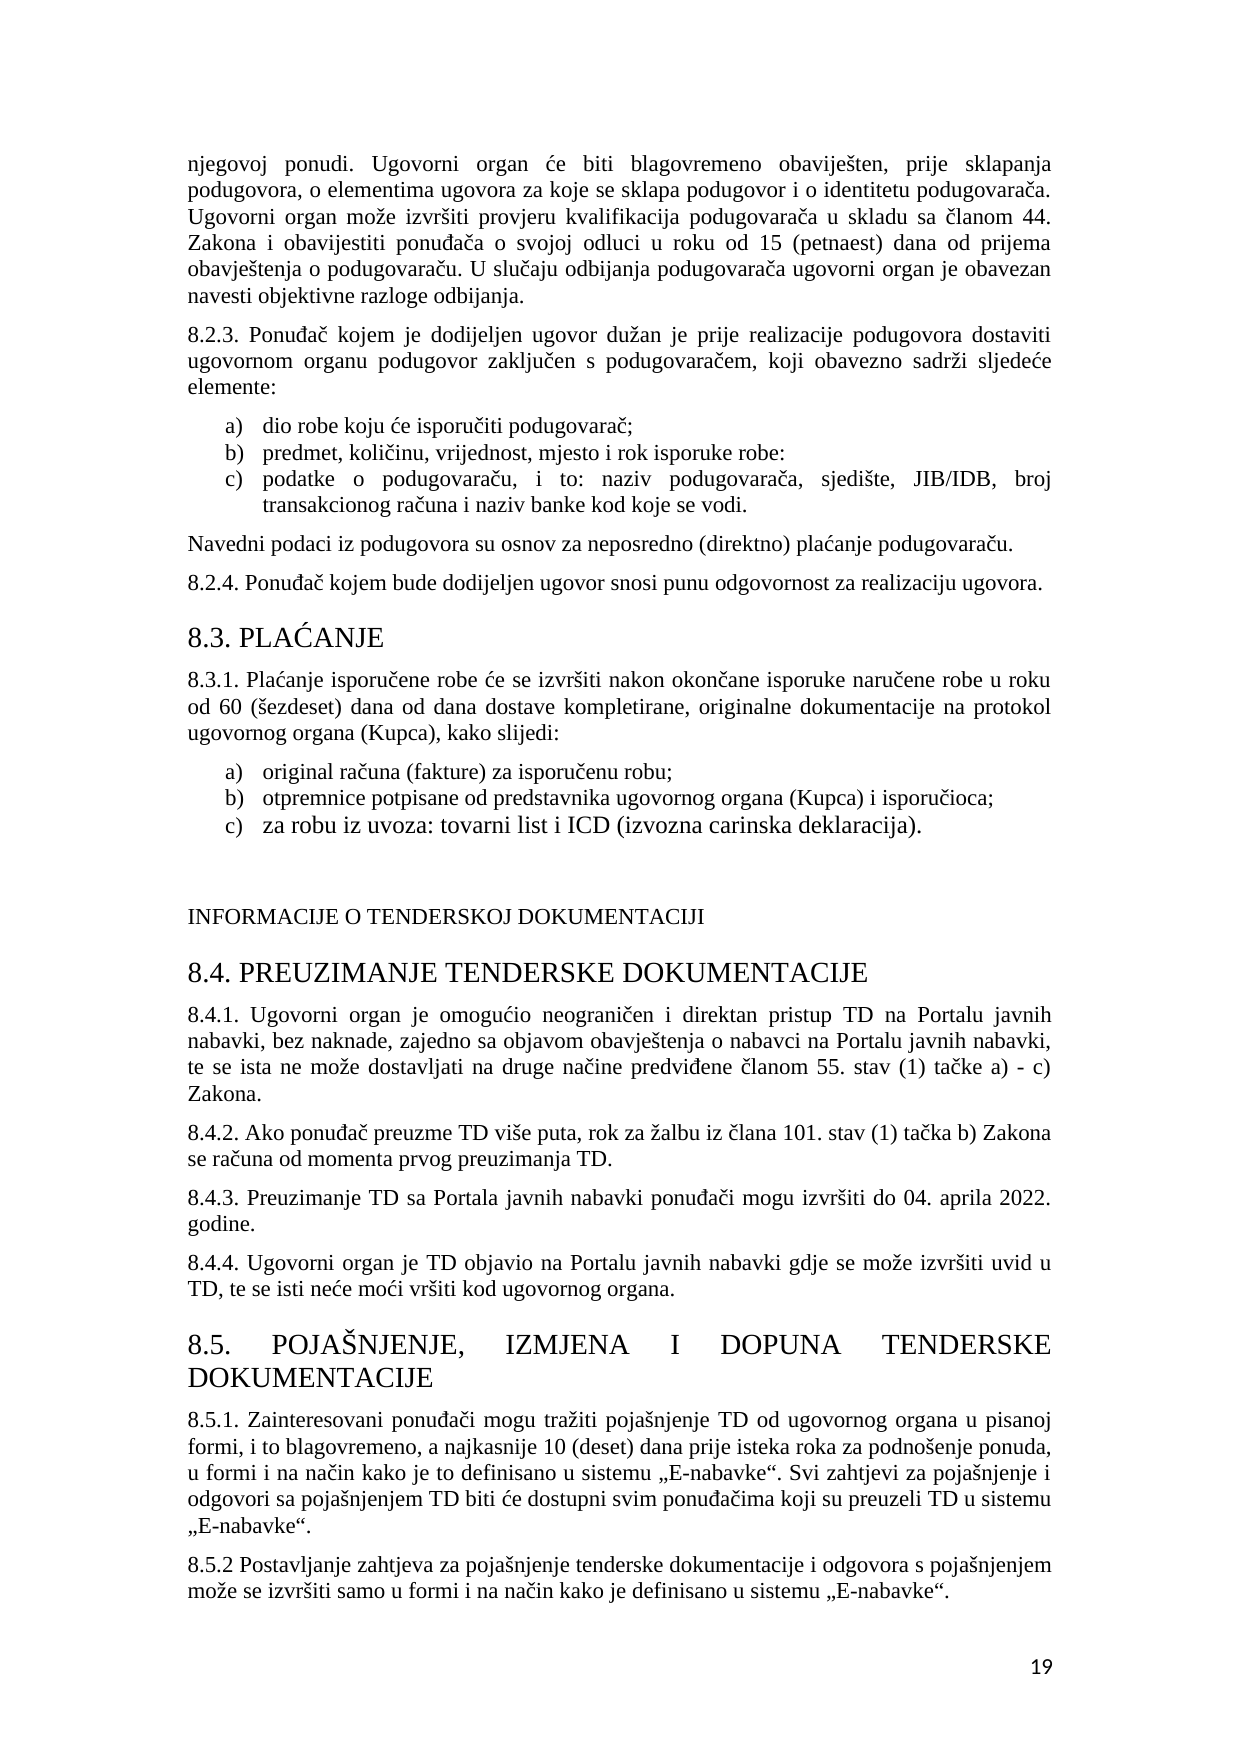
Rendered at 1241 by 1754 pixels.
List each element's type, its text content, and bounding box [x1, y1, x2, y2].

list za robu iz uvoza: tovarni list i ICD (izvozna carinska deklaracija). [225, 811, 1053, 839]
list predmet, količinu, vrijednost, mjesto i rok isporuke robe: [225, 438, 1053, 465]
list original računa (fakture) za isporučenu robu; [225, 758, 1053, 784]
text 8.4.4. Ugovorni organ je TD objavio na Portalu javnih nabavki gdje se može izvršiti uvid u TD, te se isti neće moći vršiti kod ugovornog organa. [187, 1249, 1053, 1302]
list podatke o podugovaraču, i to: naziv podugovarača, sjedište, JIB/IDB, broj transakcionog računa i naziv banke kod koje se vodi. [225, 465, 1053, 518]
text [187, 150, 1053, 308]
list otpremnice potpisane od predstavnika ugovornog organa (Kupca) i isporučioca; [225, 784, 1053, 811]
text INFORMACIJE O TENDERSKOJ DOKUMENTACIJI [187, 903, 1053, 930]
text 8.4.2. Ako ponuđač preuzme TD više puta, rok za žalbu iz člana 101. stav (1) tačka b) Zakona se računa od momenta prvog preuzimanja TD. [187, 1119, 1053, 1171]
subtitle 8.5. POJAŠNJENJE, IZMJENA I DOPUNA TENDERSKE DOKUMENTACIJE [187, 1327, 1053, 1394]
subtitle 8.4. PREUZIMANJE TENDERSKE DOKUMENTACIJE [187, 955, 1053, 988]
text 8.2.3. Ponuđač kojem je dodijeljen ugovor dužan je prije realizacije podugovora dostaviti ugovornom organu podugovor zaključen s podugovaračem, koji obavezno sadrži sljedeće elemente: [187, 321, 1053, 400]
text 8.4.1. Ugovorni organ je omogućio neograničen i direktan pristup TD na Portalu javnih nabavki, bez naknade, zajedno sa objavom obavještenja o nabavci na Portalu javnih nabavki, te se ista ne može dostavljati na druge načine predviđene članom 55. stav (1) tačke a) - c) Zakona. [187, 1001, 1053, 1106]
list dio robe koju će isporučiti podugovarač; [225, 412, 1053, 438]
text 8.3.1. Plaćanje isporučene robe će se izvršiti nakon okončane isporuke naručene robe u roku od 60 (šezdeset) dana od dana dostave kompletirane, originalne dokumentacije na protokol ugovornog organa (Kupca), kako slijedi: [187, 666, 1053, 745]
text 8.4.3. Preuzimanje TD sa Portala javnih nabavki ponuđači mogu izvršiti do 04. aprila 2022. godine. [187, 1184, 1053, 1237]
text 8.2.4. Ponuđač kojem bude dodijeljen ugovor snosi punu odgovornost za realizaciju ugovora. [187, 569, 1053, 595]
text 8.5.1. Zainteresovani ponuđači mogu tražiti pojašnjenje TD od ugovornog organa u pisanoj formi, i to blagovremeno, a najkasnije 10 (deset) dana prije isteka roka za podnošenje ponuda, u formi i na način kako je to definisano u sistemu „E-nabavke“. Svi zahtjevi za pojašnjenje i odgovori sa pojašnjenjem TD biti će dostupni svim ponuđačima koji su preuzeli TD u sistemu „E-nabavke“. [187, 1406, 1053, 1538]
text Navedni podaci iz podugovora su osnov za neposredno (direktno) plaćanje podugovaraču. [187, 530, 1053, 556]
text 8.5.2 Postavljanje zahtjeva za pojašnjenje tenderske dokumentacije i odgovora s pojašnjenjem može se izvršiti samo u formi i na način kako je definisano u sistemu „E-nabavke“. [187, 1551, 1053, 1603]
subtitle 8.3. PLAĆANJE [187, 620, 1053, 654]
